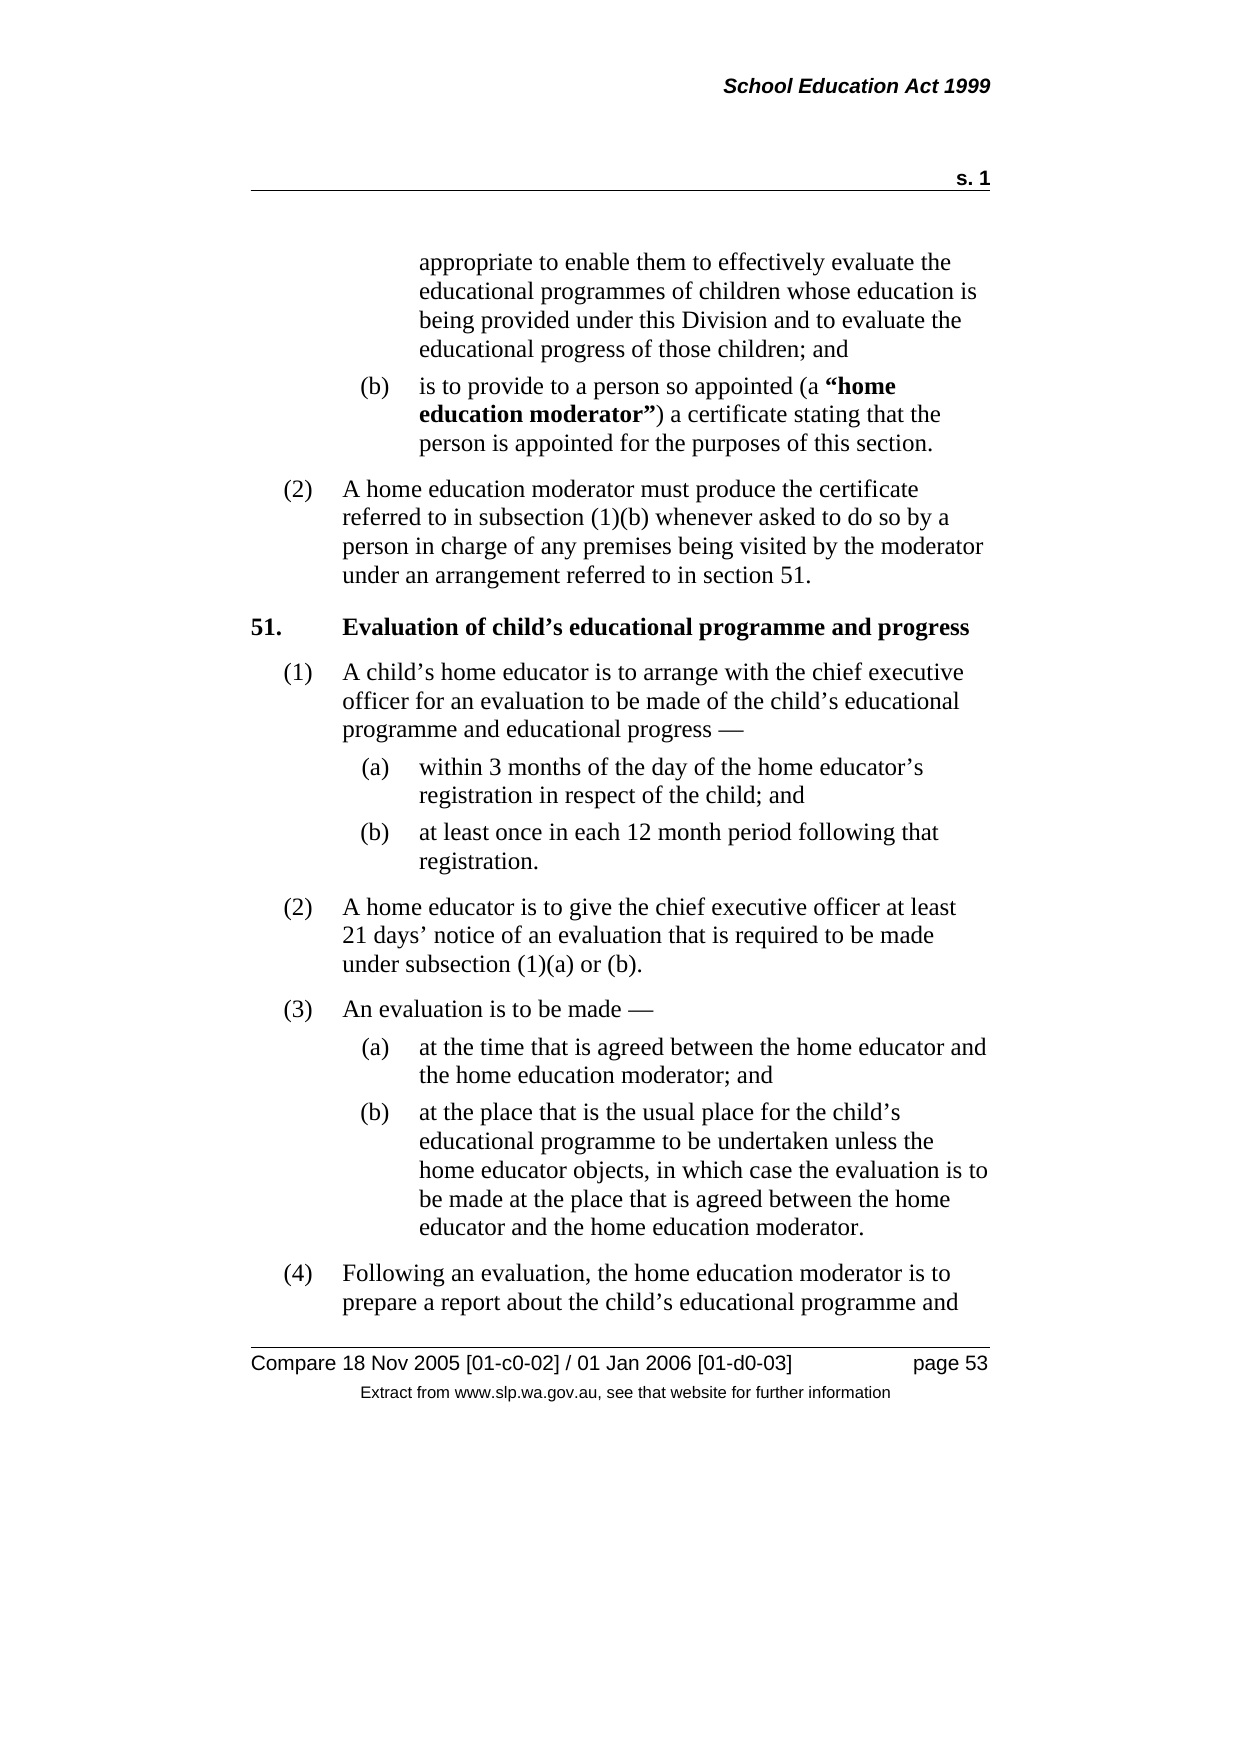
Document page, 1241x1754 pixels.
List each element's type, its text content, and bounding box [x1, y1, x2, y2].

text (a) at the time that is agreed between the home educator and the home education moderator; and [251, 1032, 990, 1089]
text (1) A child’s home educator is to arrange with the chief executive officer for an evaluation to be made of the child’s educational programme and educational progress — [251, 657, 990, 743]
text (2) A home education moderator must produce the certificate referred to in subsection (1)(b) whenever asked to do so by a person in charge of any premises being visited by the moderator under an arrangement referred to in section 51. [251, 474, 990, 589]
text (2) A home educator is to give the chief executive officer at least 21 days’ notice of an evaluation that is required to be made under subsection (1)(a) or (b). [251, 892, 990, 978]
text (b) is to provide to a person so appointed (a “home education moderator”) a certificate stating that the person is appointed for the purposes of this section. [251, 371, 990, 457]
text (b) at least once in each 12 month period following that registration. [251, 817, 990, 875]
text (b) at the place that is the usual place for the child’s educational programme to be undertaken unless the home educator objects, in which case the evaluation is to be made at the place that is agreed between the home educator and the home education moderator. [251, 1097, 990, 1241]
text (a) within 3 months of the day of the home educator’s registration in respect of the child; and [251, 752, 990, 809]
subtitle 51. Evaluation of child’s educational programme and progress [251, 612, 990, 640]
text (3) An evaluation is to be made — [251, 994, 990, 1023]
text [251, 1258, 990, 1315]
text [251, 247, 990, 362]
